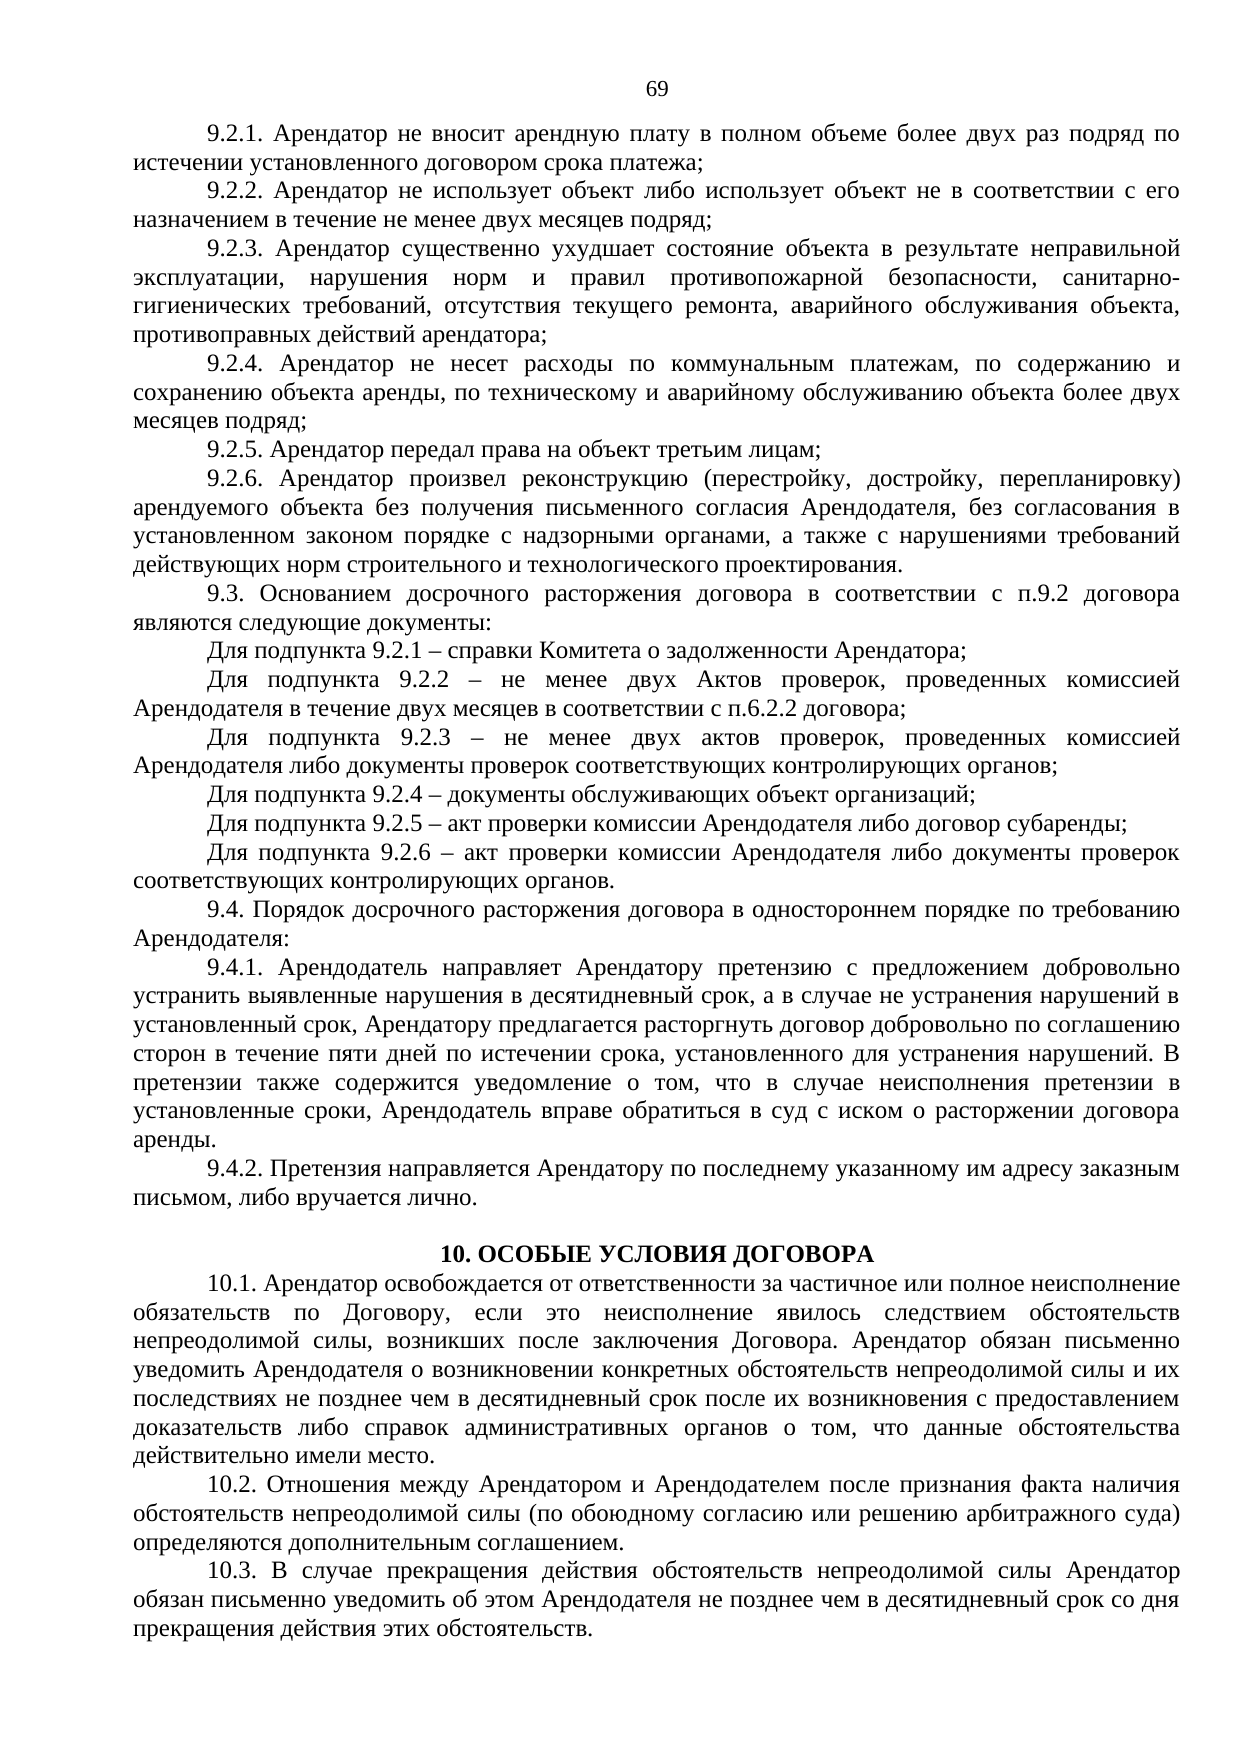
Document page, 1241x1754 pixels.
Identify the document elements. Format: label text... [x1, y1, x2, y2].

text 9.4.1. Арендодатель направляет Арендатору претензию с предложением добровольно устранить выявленные нарушения в десятидневный срок, а в случае не устранения нарушений в установленный срок, Арендатору предлагается расторгнуть договор добровольно по соглашению сторон в течение пяти дней по истечении срока, установленного для устранения нарушений. В претензии также содержится уведомление о том, что в случае неисполнения претензии в установленные сроки, Арендодатель вправе обратиться в суд с иском о расторжении договора аренды. [133, 952, 1181, 1153]
text 9.2.5. Арендатор передал права на объект третьим лицам; [133, 434, 1181, 463]
text 10.3. В случае прекращения действия обстоятельств непреодолимой силы Арендатор обязан письменно уведомить об этом Арендодателя не позднее чем в десятидневный срок со дня прекращения действия этих обстоятельств. [133, 1556, 1181, 1642]
text 9.2.2. Арендатор не использует объект либо использует объект не в соответствии с его назначением в течение не менее двух месяцев подряд; [133, 176, 1181, 233]
text 10.2. Отношения между Арендатором и Арендодателем после признания факта наличия обстоятельств непреодолимой силы (по обоюдному согласию или решению арбитражного суда) определяются дополнительным соглашением. [133, 1469, 1181, 1556]
text 9.4.2. Претензия направляется Арендатору по последнему указанному им адресу заказным письмом, либо вручается лично. [133, 1153, 1181, 1211]
text 9.2.6. Арендатор произвел реконструкцию (перестройку, достройку, перепланировку) арендуемого объекта без получения письменного согласия Арендодателя, без согласования в установленном законом порядке с надзорными органами, а также с нарушениями требований действующих норм строительного и технологического проектирования. [133, 463, 1181, 578]
text Для подпункта 9.2.2 – не менее двух Актов проверок, проведенных комиссией Арендодателя в течение двух месяцев в соответствии с п.6.2.2 договора; [133, 664, 1181, 722]
text 9.2.3. Арендатор существенно ухудшает состояние объекта в результате неправильной эксплуатации, нарушения норм и правил противопожарной безопасности, санитарно-гигиенических требований, отсутствия текущего ремонта, аварийного обслуживания объекта, противоправных действий арендатора; [133, 233, 1181, 348]
text Для подпункта 9.2.3 – не менее двух актов проверок, проведенных комиссией Арендодателя либо документы проверок соответствующих контролирующих органов; [133, 722, 1181, 779]
text 9.3. Основанием досрочного расторжения договора в соответствии с п.9.2 договора являются следующие документы: [133, 578, 1181, 636]
text Для подпункта 9.2.1 – справки Комитета о задолженности Арендатора; [133, 636, 1181, 664]
text 10. ОСОБЫЕ УСЛОВИЯ ДОГОВОРА [133, 1239, 1181, 1268]
text 9.2.4. Арендатор не несет расходы по коммунальным платежам, по содержанию и сохранению объекта аренды, по техническому и аварийному обслуживанию объекта более двух месяцев подряд; [133, 348, 1181, 434]
text Для подпункта 9.2.4 – документы обслуживающих объект организаций; [133, 779, 1181, 808]
text Для подпункта 9.2.6 – акт проверки комиссии Арендодателя либо документы проверок соответствующих контролирующих органов. [133, 837, 1181, 894]
text 9.4. Порядок досрочного расторжения договора в одностороннем порядке по требованию Арендодателя: [133, 894, 1181, 952]
text Для подпункта 9.2.5 – акт проверки комиссии Арендодателя либо договор субаренды; [133, 808, 1181, 837]
text 10.1. Арендатор освобождается от ответственности за частичное или полное неисполнение обязательств по Договору, если это неисполнение явилось следствием обстоятельств непреодолимой силы, возникших после заключения Договора. Арендатор обязан письменно уведомить Арендодателя о возникновении конкретных обстоятельств непреодолимой силы и их последствиях не позднее чем в десятидневный срок после их возникновения с предоставлением доказательств либо справок административных органов о том, что данные обстоятельства действительно имели место. [133, 1268, 1181, 1469]
text 9.2.1. Арендатор не вносит арендную плату в полном объеме более двух раз подряд по истечении установленного договором срока платежа; [133, 118, 1181, 176]
